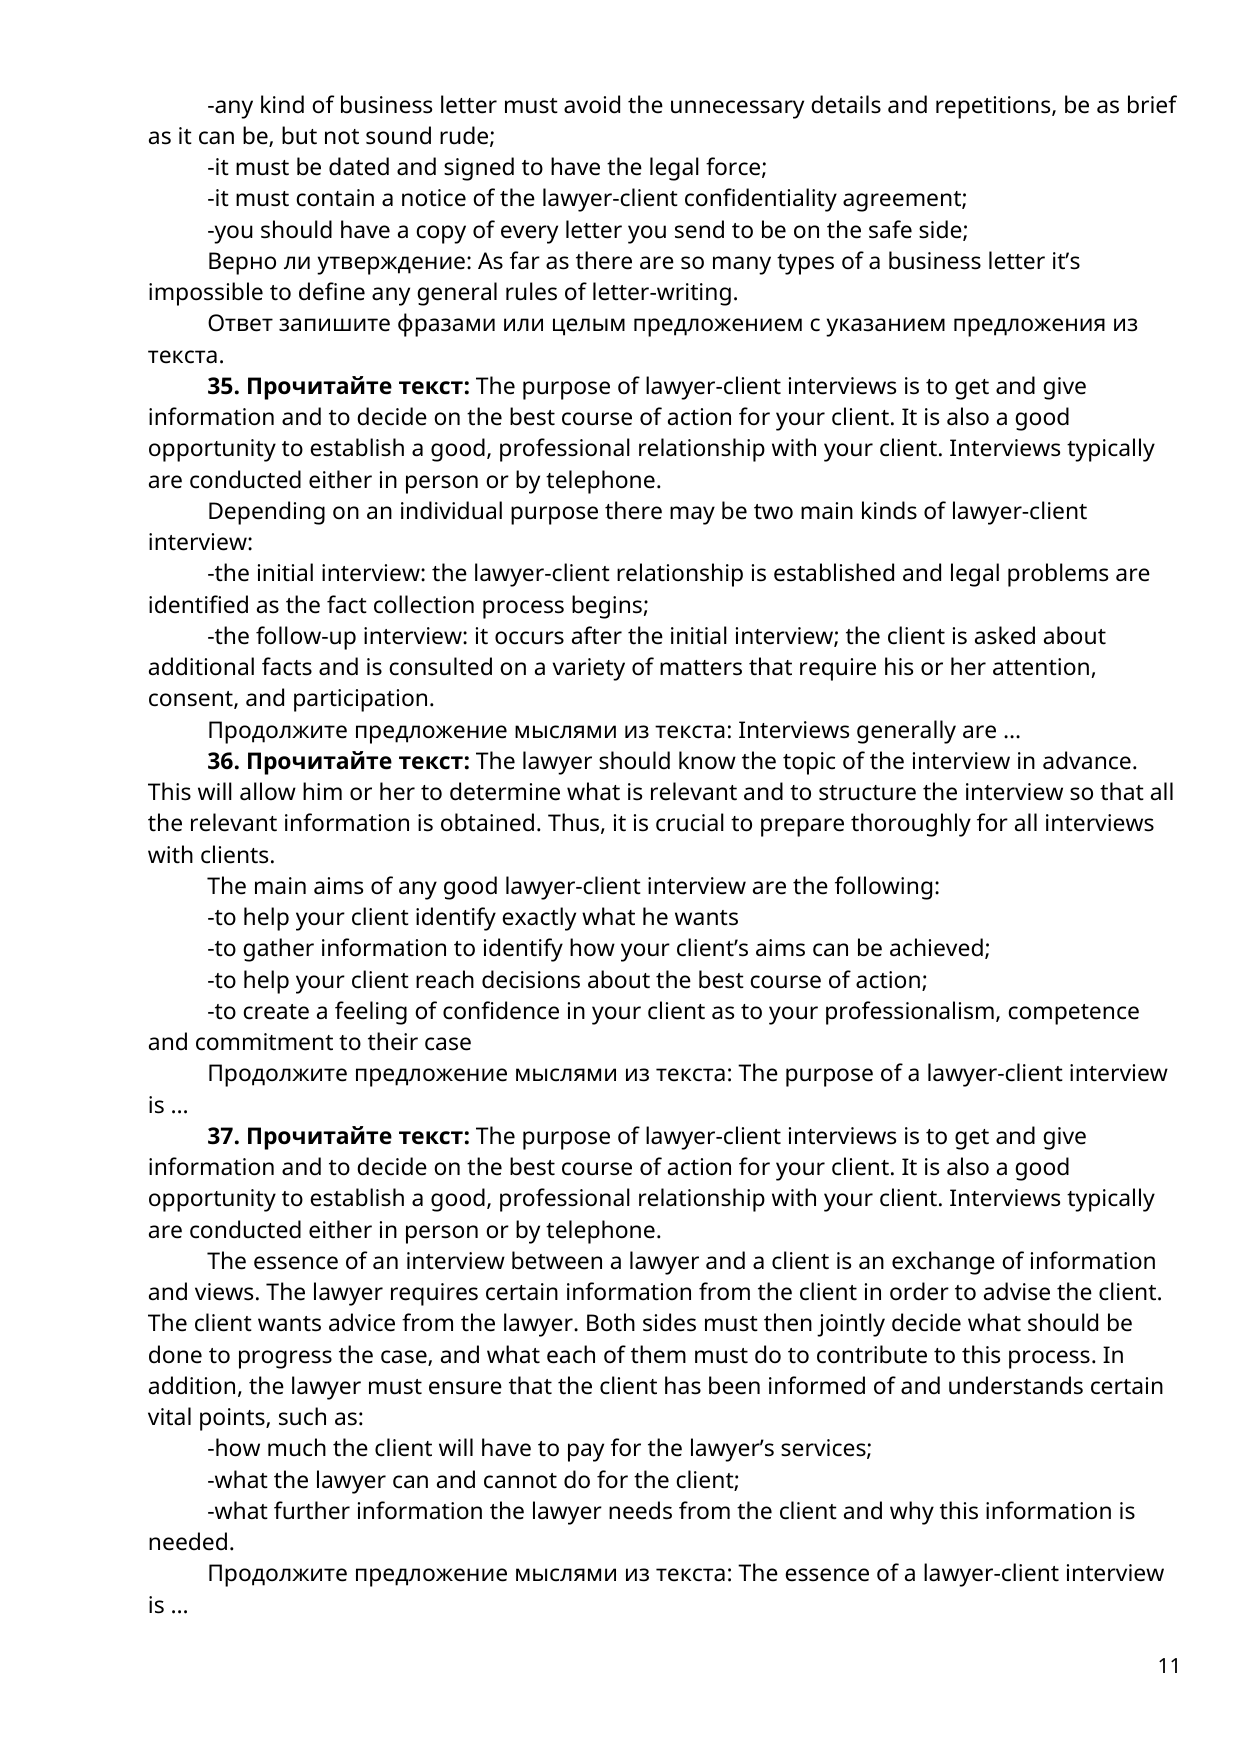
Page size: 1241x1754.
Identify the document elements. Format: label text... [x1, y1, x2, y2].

text -what the lawyer can and cannot do for the client; [148, 1464, 1181, 1495]
text 35. Прочитайте текст: The purpose of lawyer-client interviews is to get and give information and to decide on the best course of action for your client. It is also a good opportunity to establish a good, professional relationship with your client. Interviews typically are conducted either in person or by telephone. [148, 370, 1181, 495]
text -the initial interview: the lawyer-client relationship is established and legal problems are identified as the fact collection process begins; [148, 557, 1181, 620]
text Продолжите предложение мыслями из текста: Interviews generally are … [148, 714, 1181, 745]
text 36. Прочитайте текст: The lawyer should know the topic of the interview in advance. This will allow him or her to determine what is relevant and to structure the interview so that all the relevant information is obtained. Thus, it is crucial to prepare thoroughly for all interviews with clients. [148, 745, 1181, 870]
text The essence of an interview between a lawyer and a client is an exchange of information and views. The lawyer requires certain information from the client in order to advise the client. The client wants advice from the lawyer. Both sides must then jointly decide what should be done to progress the case, and what each of them must do to contribute to this process. In addition, the lawyer must ensure that the client has been informed of and understands certain vital points, such as: [148, 1245, 1181, 1432]
text Продолжите предложение мыслями из текста: The essence of a lawyer-client interview is … [148, 1557, 1181, 1620]
text 37. Прочитайте текст: The purpose of lawyer-client interviews is to get and give information and to decide on the best course of action for your client. It is also a good opportunity to establish a good, professional relationship with your client. Interviews typically are conducted either in person or by telephone. [148, 1120, 1181, 1245]
text -you should have a copy of every letter you send to be on the safe side; [148, 214, 1181, 245]
text -the follow-up interview: it occurs after the initial interview; the client is asked about additional facts and is consulted on a variety of matters that require his or her attention, consent, and participation. [148, 620, 1181, 714]
text -it must contain a notice of the lawyer-client confidentiality agreement; [148, 182, 1181, 214]
text -it must be dated and signed to have the legal force; [148, 151, 1181, 182]
text -any kind of business letter must avoid the unnecessary details and repetitions, be as brief as it can be, but not sound rude; [148, 89, 1181, 151]
text -what further information the lawyer needs from the client and why this information is needed. [148, 1495, 1181, 1557]
text Продолжите предложение мыслями из текста: The purpose of a lawyer-client interview is … [148, 1057, 1181, 1120]
text Depending on an individual purpose there may be two main kinds of lawyer-client interview: [148, 495, 1181, 557]
text Верно ли утверждение: As far as there are so many types of a business letter it’s impossible to define any general rules of letter-writing. [148, 245, 1181, 307]
text The main aims of any good lawyer-client interview are the following: [148, 870, 1181, 901]
text -to help your client identify exactly what he wants [148, 901, 1181, 932]
text -to create a feeling of confidence in your client as to your professionalism, competence and commitment to their case [148, 995, 1181, 1057]
text -to help your client reach decisions about the best course of action; [148, 964, 1181, 995]
text -to gather information to identify how your client’s aims can be achieved; [148, 932, 1181, 964]
text Ответ запишите фразами или целым предложением с указанием предложения из текста. [148, 307, 1181, 370]
text -how much the client will have to pay for the lawyer’s services; [148, 1432, 1181, 1464]
